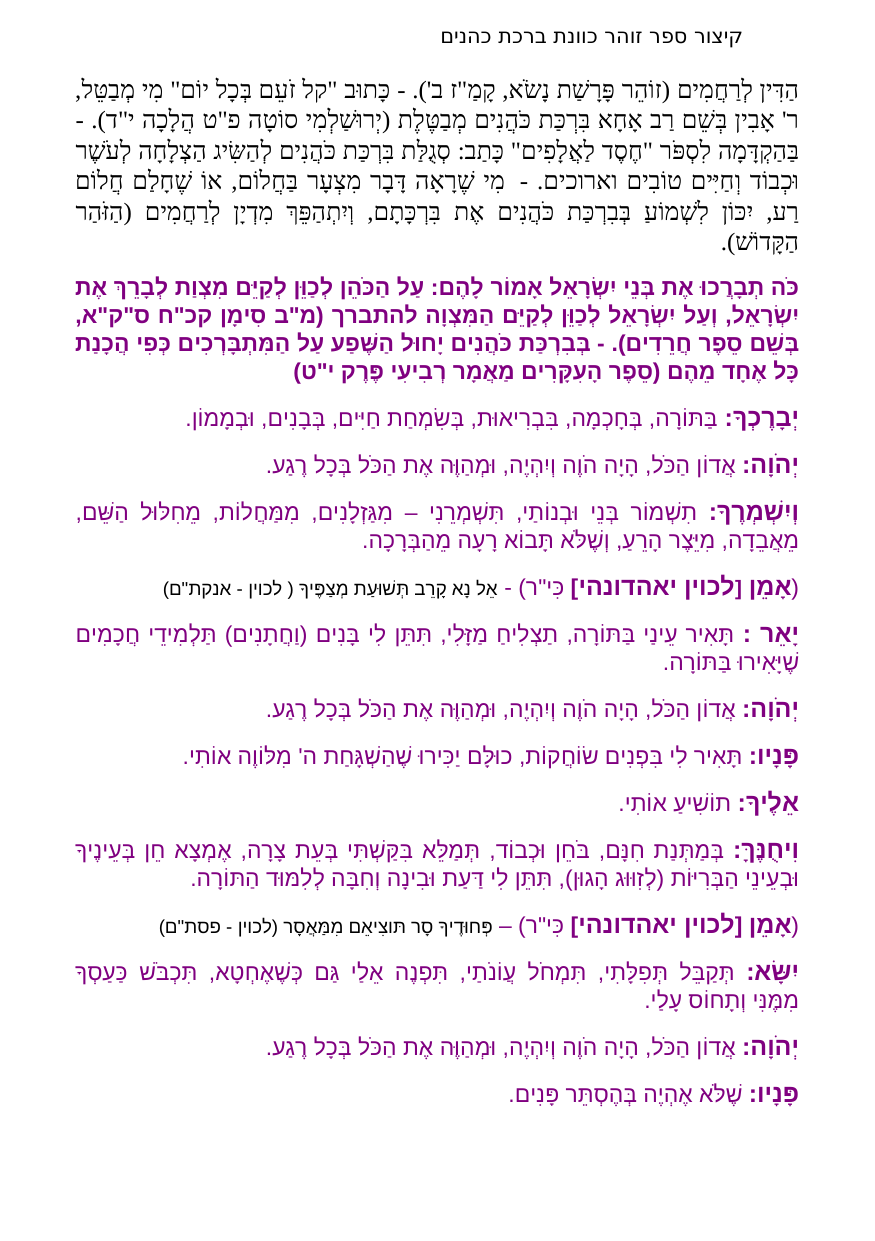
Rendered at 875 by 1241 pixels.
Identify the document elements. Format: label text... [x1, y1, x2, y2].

text יְהֹוָה: אֲדוֹן הַכֹּל, הָיָה הֹוֶה וְיִהְיֶה, וּמְהַוֶּה אֶת הַכֹּל בְּכָל רֶגַע. [75, 449, 799, 478]
text יְבָרֶכְךָ: בַּתּוֹרָה, בְּחָכְמָה, בִּבְרִיאוּת, בְּשִׂמְחַת חַיִּים, בְּבָנִים, וּבְמָמוֹן. [75, 402, 799, 431]
text אֵלֶיךָ: תוֹשִׁיעַ אוֹתִי. [75, 788, 799, 816]
text וְיִשְׁמְרֶךָ: תִשְׁמוֹר בְּנֵי וּבְנוֹתַי, תִּשְׁמְרֵנִי – מִגַּזְלָנִים, מִמַּחֲלוֹת, מֵחִלּוּל הַשֵּׁם, מֵאֲבֵדָה, מִיֵּצֶר הָרֵעַ, וְשֶׁלֹּא תָּבוֹא רָעָה מֵהַבְּרָכָה. [75, 497, 799, 553]
text יִשָּׂא: תְּקַבֵּל תְּפִלָּתִי, תִּמְחֹל עֲוֹנֹתַי, תִּפְנֶה אֵלַי גַּם כְּשֶׁאֶחְטָא, תִּכְבֹּשׁ כַּעַסְךָ מִמֶּנִּי וְתָחוֹס עָלַי. [75, 957, 799, 1013]
text פָּנָיו: תָּאִיר לִי בִּפְנִים שׂוֹחֲקוֹת, כוּלָּם יַכִּירוּ שֶׁהַשְׁגָּחַת ה' מִלּוֹוֶה אוֹתִי. [75, 741, 799, 769]
text פָּנָיו: שֶׁלֹּא אֶהְיֶה בְּהֶסְתֵּר פָּנִים. [75, 1079, 799, 1107]
text יְהֹוָה: אֲדוֹן הַכֹּל, הָיָה הֹוֶה וְיִהְיֶה, וּמְהַוֶּה אֶת הַכֹּל בְּכָל רֶגַע. [75, 1032, 799, 1060]
text יְהֹוָה: אֲדוֹן הַכֹּל, הָיָה הֹוֶה וְיִהְיֶה, וּמְהַוֶּה אֶת הַכֹּל בְּכָל רֶגַע. [75, 693, 799, 722]
text כֹּה תְבָרֲכוּ אֶת בְּנֵי יִשְׂרָאֵל אָמוֹר לָהֶם: עַל הַכֹּהֵן לְכַוֵּן לְקַיֵּם מִצְוַת לְבָרֵךְ אֶת יִשְׂרָאֵל, וְעַל יִשְׂרָאֵל לְכַוֵּן לְקַיֵּם הַמִּצְוָה להתברך (מ"ב סִימָן קכ"ח ס"ק"א, בְּשֵׁם סֵפֶר חֲרֵדִים). - בְּבִרְכַּת כֹּהֲנִים יָחוּל הַשֶּׁפַע עַל הַמִּתְבָּרְכִים כְּפִי הֲכָנַת כָּל אֶחָד מֵהֶם (סֵפֶר הָעִקָּרִים מַאֲמָר רְבִיעִי פֶּרֶק י"ט) [75, 274, 799, 384]
text וִיחֻנֶּךָּ: בְּמַתְּנַת חִנָּם, בֹּחֵן וּכְבוֹד, תְּמַלֵּא בִּקַּשְׁתִּי בְּעֵת צָרָה, אֶמְצָא חֵן בְּעֵינֶיךָ וּבְעֵינֵי הַבְּרִיּוֹת (לְזִוּוּג הָגוּן), תִּתֵּן לִי דַּעַת וּבִינָה וְחִבָּה לְלִמּוּד הַתּוֹרָה. [75, 835, 799, 891]
text יָאֵר : תָּאִיר עֵינַי בַּתּוֹרָה, תַצְלִיחַ מַזָּלִי, תִּתֵּן לִי בָּנִים (וַחֲתָנִים) תַּלְמִידֵי חֲכָמִים שֶׁיָּאִירוּ בַּתּוֹרָה. [75, 619, 799, 675]
text (אָמֵן [לכוין יאהדונהי] כִּי"ר) - אֵל נָא קָרֵב תְּשׁוּעַת מְצַפֶּיךָ ( לכוין - אנקת"ם) [75, 572, 799, 600]
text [75, 75, 799, 256]
text (אָמֵן [לכוין יאהדונהי] כִּי"ר) – פְּחוּדֶיךָ סָר תּוצִיאֵם מִמַּאֲסָר (לכוין - פסת"ם) [75, 910, 799, 938]
